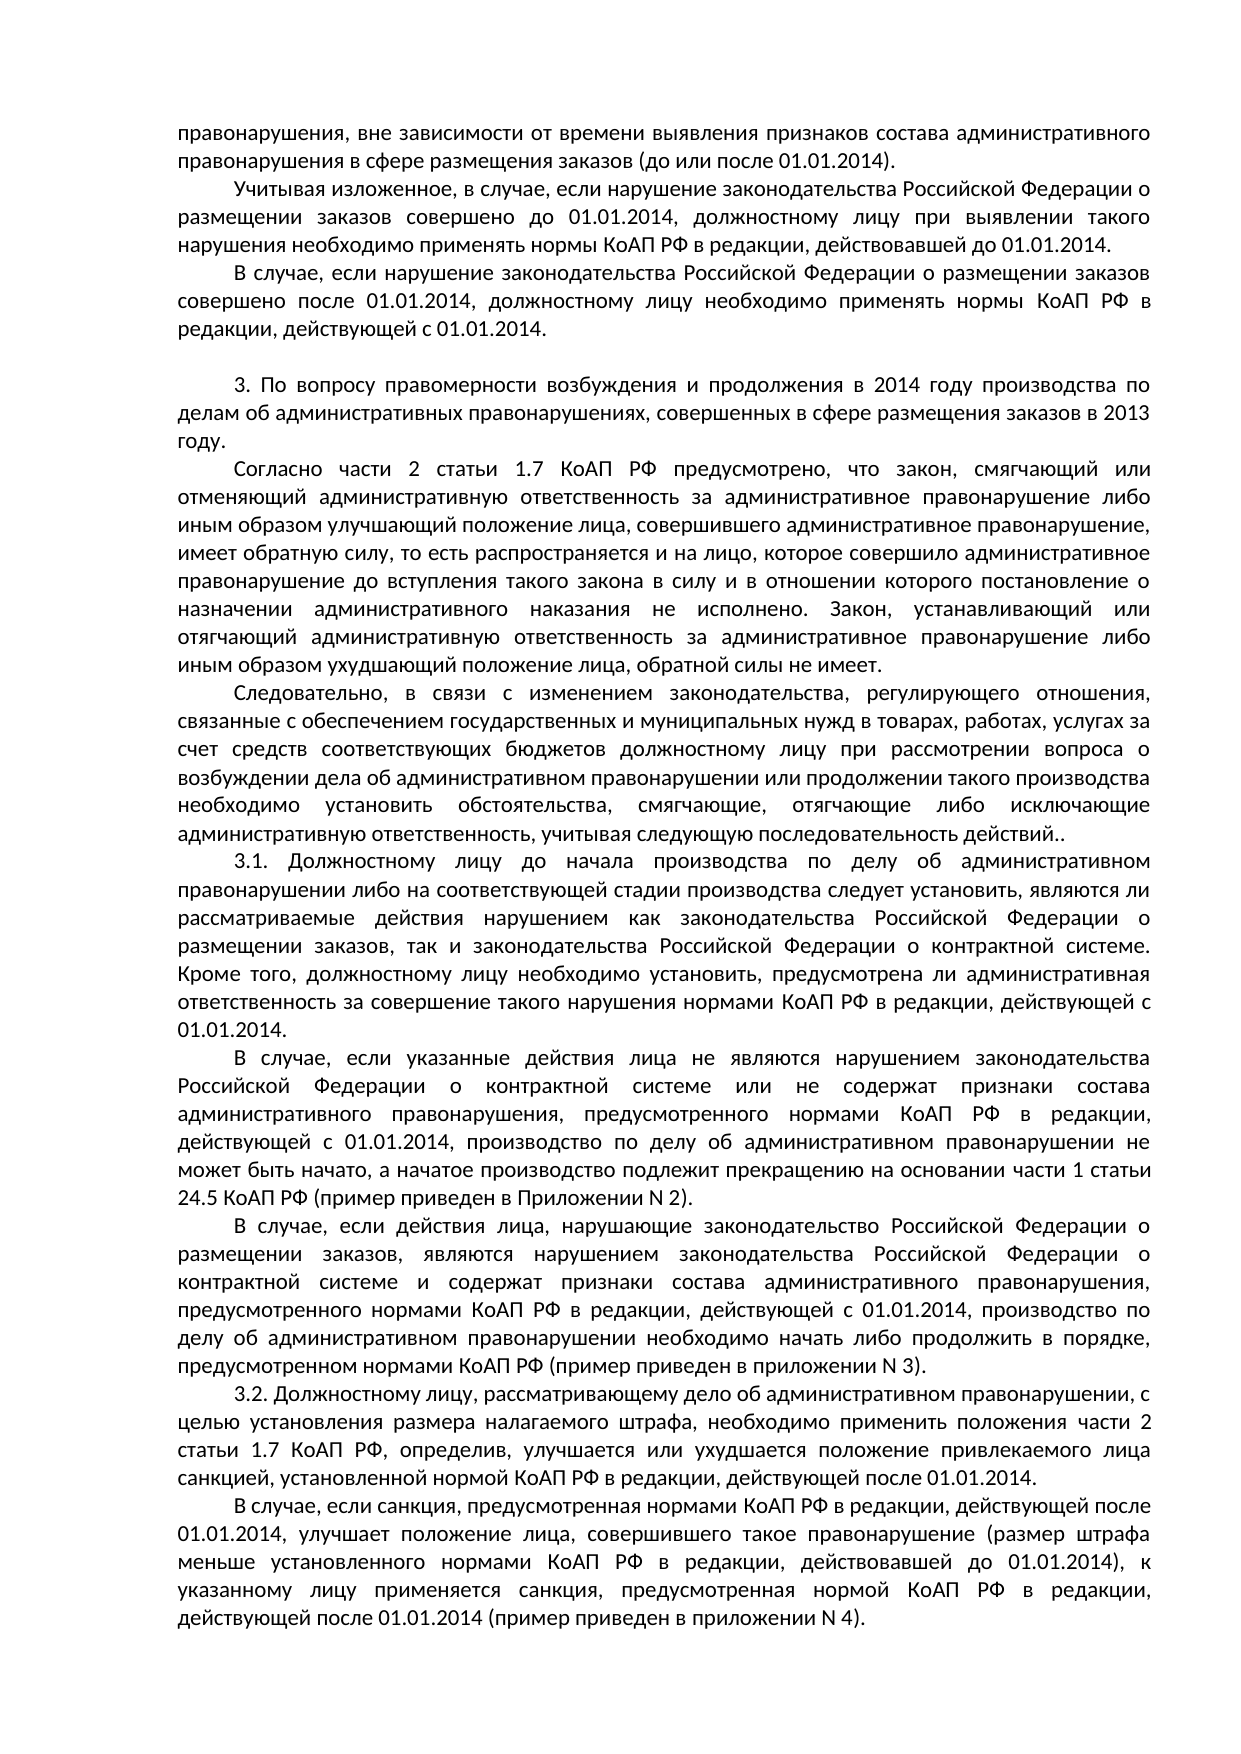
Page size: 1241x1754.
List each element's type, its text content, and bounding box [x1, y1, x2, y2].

text Согласно части 2 статьи 1.7 КоАП РФ предусмотрено, что закон, смягчающий или отменяющий административную ответственность за административное правонарушение либо иным образом улучшающий положение лица, совершившего административное правонарушение, имеет обратную силу, то есть распространяется и на лицо, которое совершило административное правонарушение до вступления такого закона в силу и в отношении которого постановление о назначении административного наказания не исполнено. Закон, устанавливающий или отягчающий административную ответственность за административное правонарушение либо иным образом ухудшающий положение лица, обратной силы не имеет. [177, 454, 1152, 678]
text В случае, если действия лица, нарушающие законодательство Российской Федерации о размещении заказов, являются нарушением законодательства Российской Федерации о контрактной системе и содержат признаки состава административного правонарушения, предусмотренного нормами КоАП РФ в редакции, действующей с 01.01.2014, производство по делу об административном правонарушении необходимо начать либо продолжить в порядке, предусмотренном нормами КоАП РФ (пример приведен в приложении N 3). [177, 1211, 1152, 1379]
text В случае, если санкция, предусмотренная нормами КоАП РФ в редакции, действующей после 01.01.2014, улучшает положение лица, совершившего такое правонарушение (размер штрафа меньше установленного нормами КоАП РФ в редакции, действовавшей до 01.01.2014), к указанному лицу применяется санкция, предусмотренная нормой КоАП РФ в редакции, действующей после 01.01.2014 (пример приведен в приложении N 4). [177, 1491, 1152, 1631]
text 3.2. Должностному лицу, рассматривающему дело об административном правонарушении, с целью установления размера налагаемого штрафа, необходимо применить положения части 2 статьи 1.7 КоАП РФ, определив, улучшается или ухудшается положение привлекаемого лица санкцией, установленной нормой КоАП РФ в редакции, действующей после 01.01.2014. [177, 1379, 1152, 1491]
text Учитывая изложенное, в случае, если нарушение законодательства Российской Федерации о размещении заказов совершено до 01.01.2014, должностному лицу при выявлении такого нарушения необходимо применять нормы КоАП РФ в редакции, действовавшей до 01.01.2014. [177, 174, 1152, 258]
text Следовательно, в связи с изменением законодательства, регулирующего отношения, связанные с обеспечением государственных и муниципальных нужд в товарах, работах, услугах за счет средств соответствующих бюджетов должностному лицу при рассмотрении вопроса о возбуждении дела об административном правонарушении или продолжении такого производства необходимо установить обстоятельства, смягчающие, отягчающие либо исключающие административную ответственность, учитывая следующую последовательность действий.. [177, 678, 1152, 847]
text 3. По вопросу правомерности возбуждения и продолжения в 2014 году производства по делам об административных правонарушениях, совершенных в сфере размещения заказов в 2013 году. [177, 370, 1152, 454]
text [177, 118, 1152, 174]
text В случае, если нарушение законодательства Российской Федерации о размещении заказов совершено после 01.01.2014, должностному лицу необходимо применять нормы КоАП РФ в редакции, действующей с 01.01.2014. [177, 258, 1152, 342]
text В случае, если указанные действия лица не являются нарушением законодательства Российской Федерации о контрактной системе или не содержат признаки состава административного правонарушения, предусмотренного нормами КоАП РФ в редакции, действующей с 01.01.2014, производство по делу об административном правонарушении не может быть начато, а начатое производство подлежит прекращению на основании части 1 статьи 24.5 КоАП РФ (пример приведен в Приложении N 2). [177, 1043, 1152, 1211]
text 3.1. Должностному лицу до начала производства по делу об административном правонарушении либо на соответствующей стадии производства следует установить, являются ли рассматриваемые действия нарушением как законодательства Российской Федерации о размещении заказов, так и законодательства Российской Федерации о контрактной системе. Кроме того, должностному лицу необходимо установить, предусмотрена ли административная ответственность за совершение такого нарушения нормами КоАП РФ в редакции, действующей с 01.01.2014. [177, 847, 1152, 1043]
